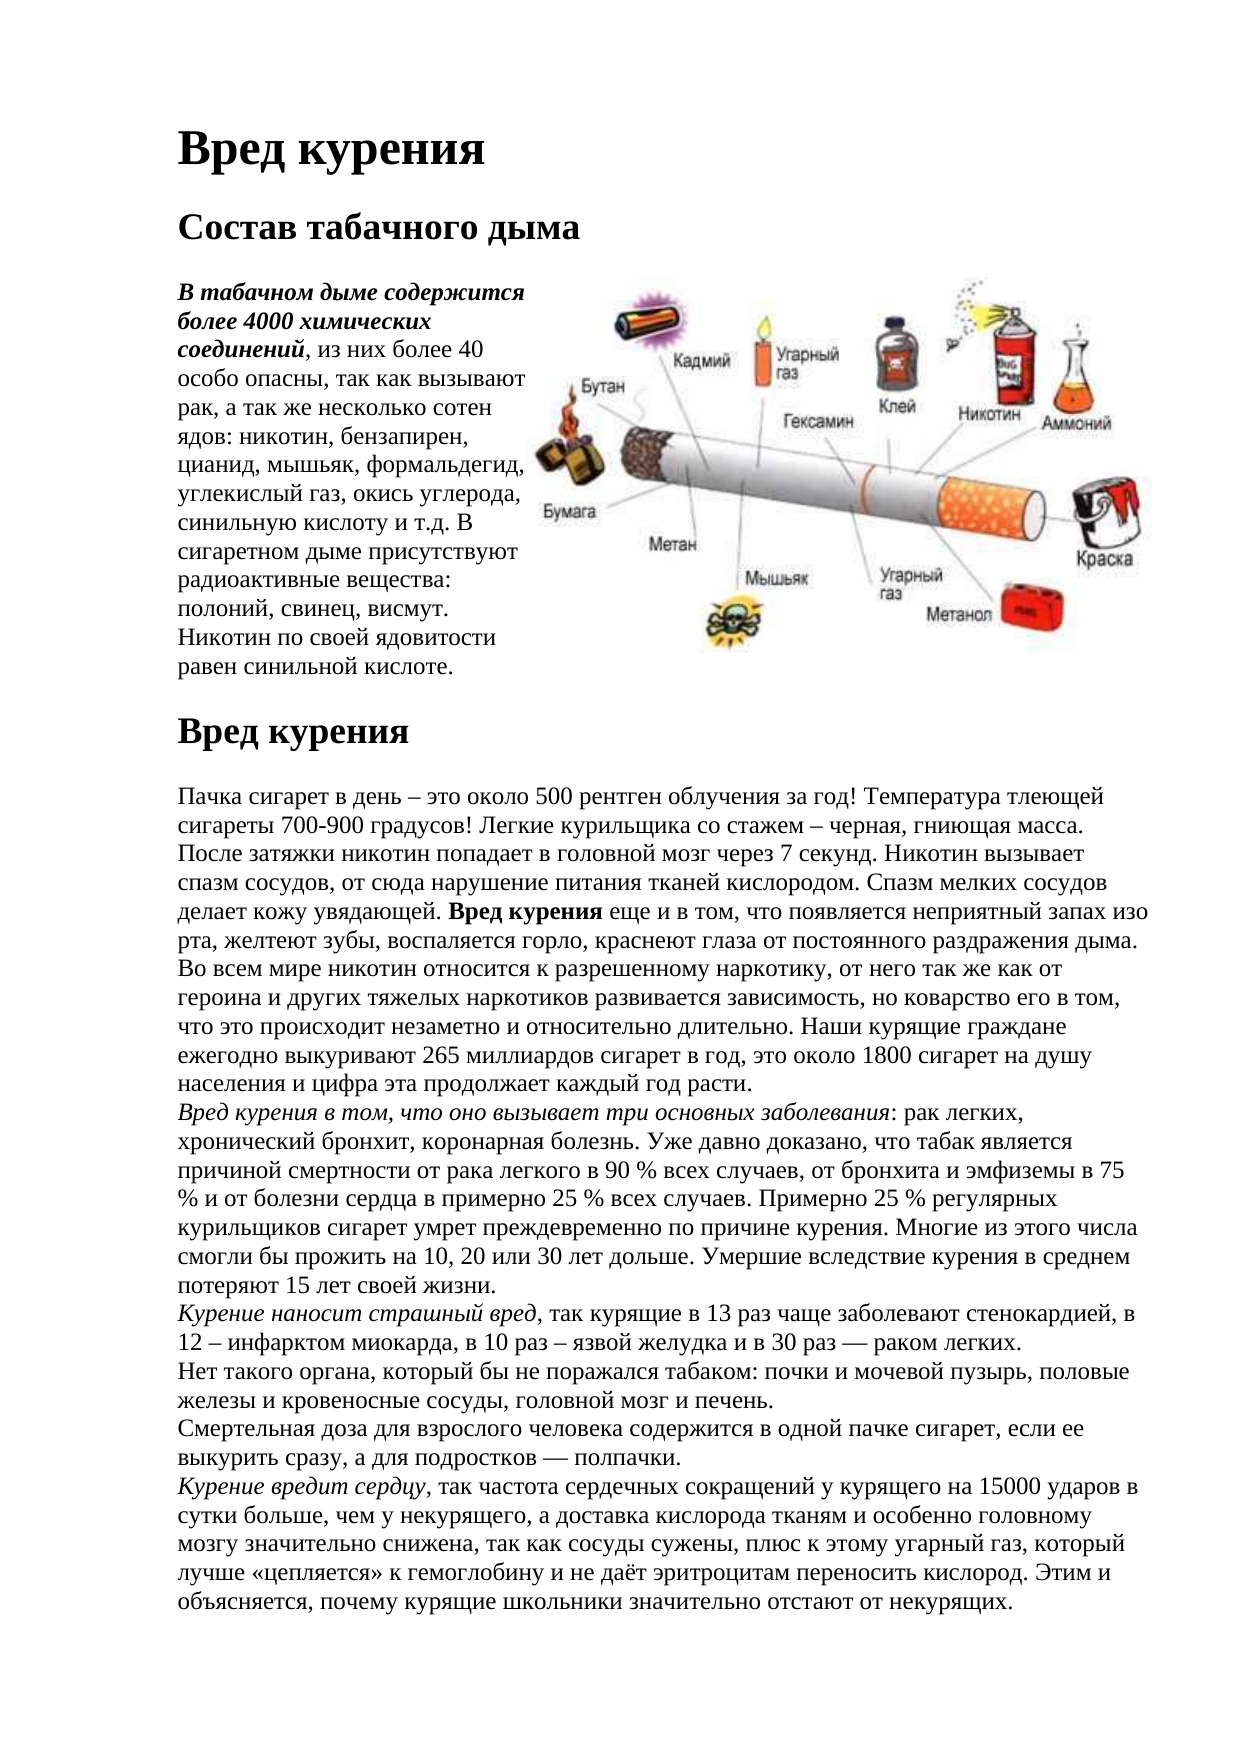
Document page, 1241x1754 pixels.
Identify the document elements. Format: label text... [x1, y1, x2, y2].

text Состав табачного дыма [177, 205, 1152, 248]
picture [526, 277, 1152, 656]
text Вред курения [177, 709, 1152, 752]
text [177, 781, 1152, 1615]
text Вред курения [177, 118, 1152, 176]
